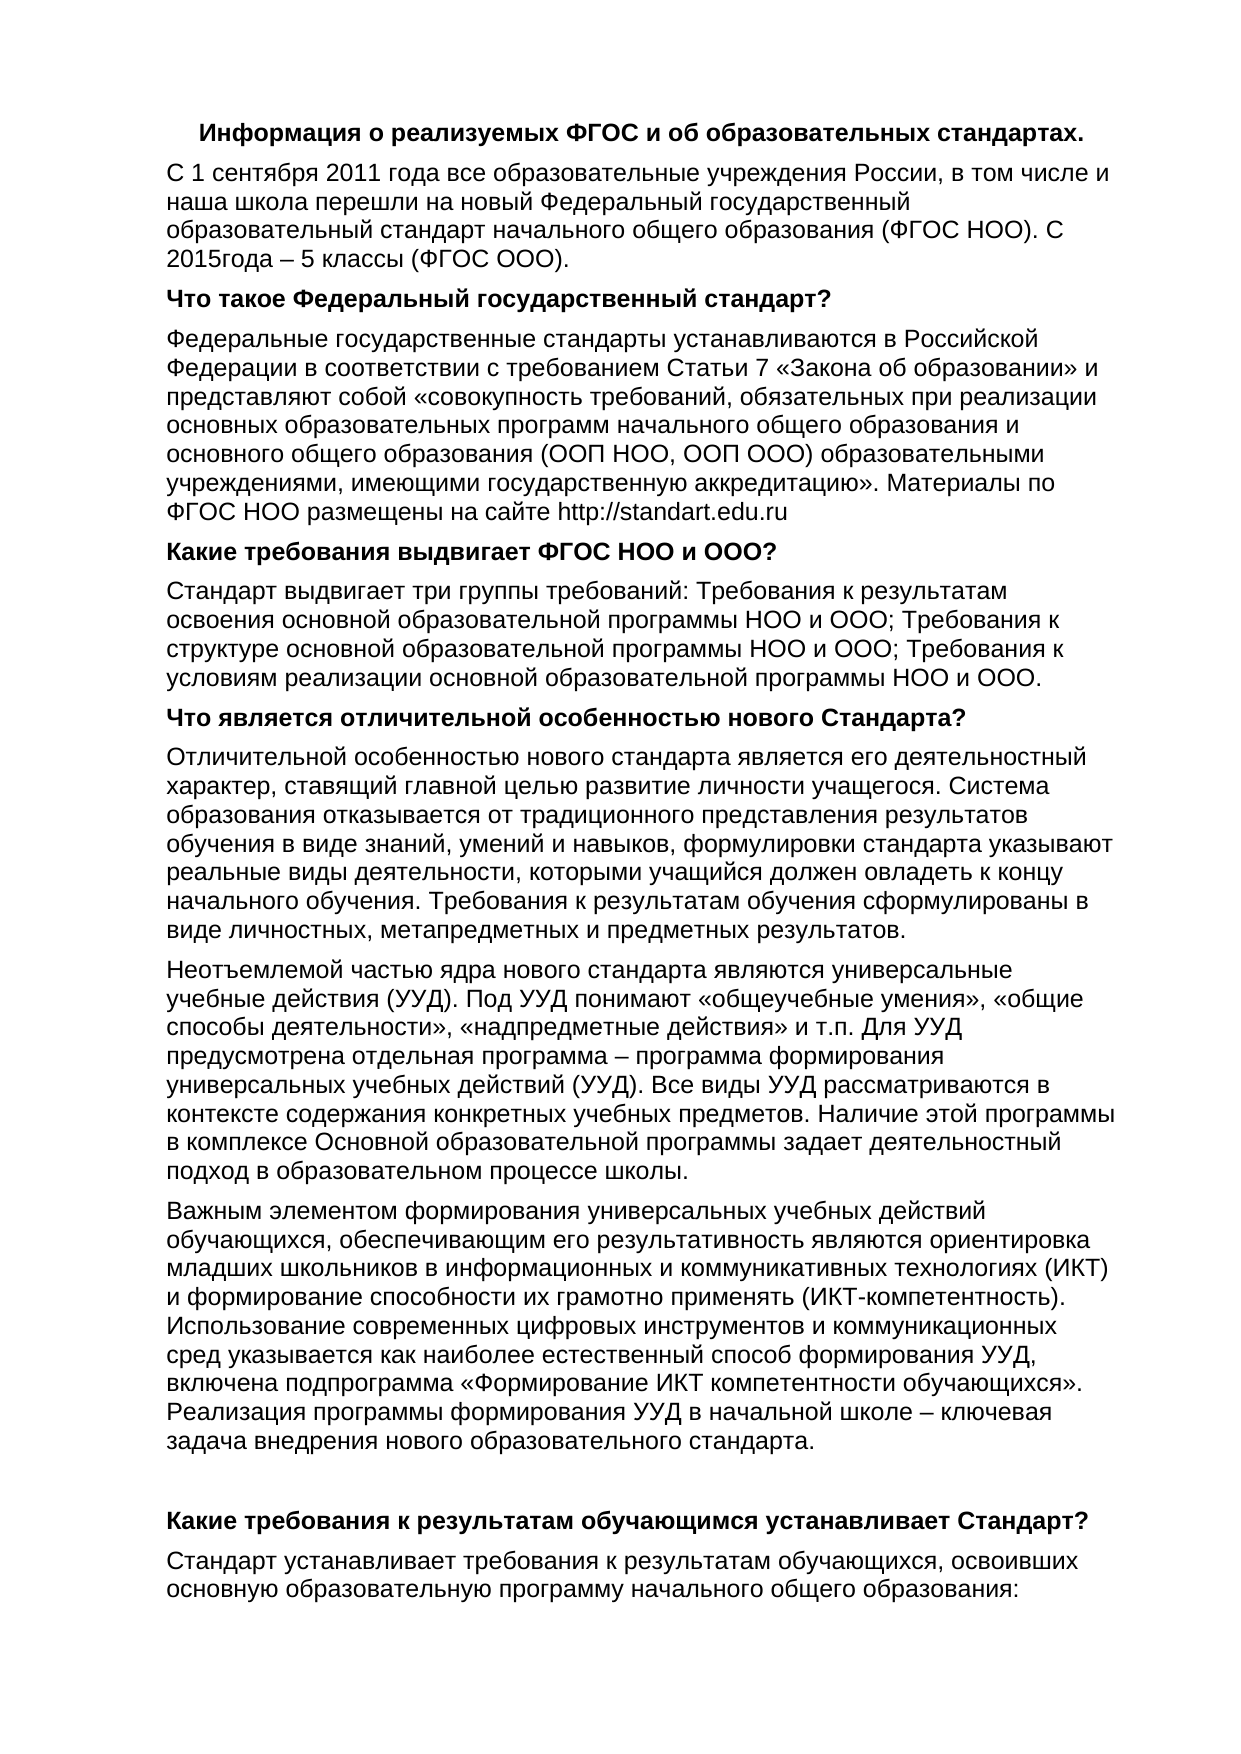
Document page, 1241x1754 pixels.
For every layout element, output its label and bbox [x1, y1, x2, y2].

table_header [155, 118, 1128, 1636]
